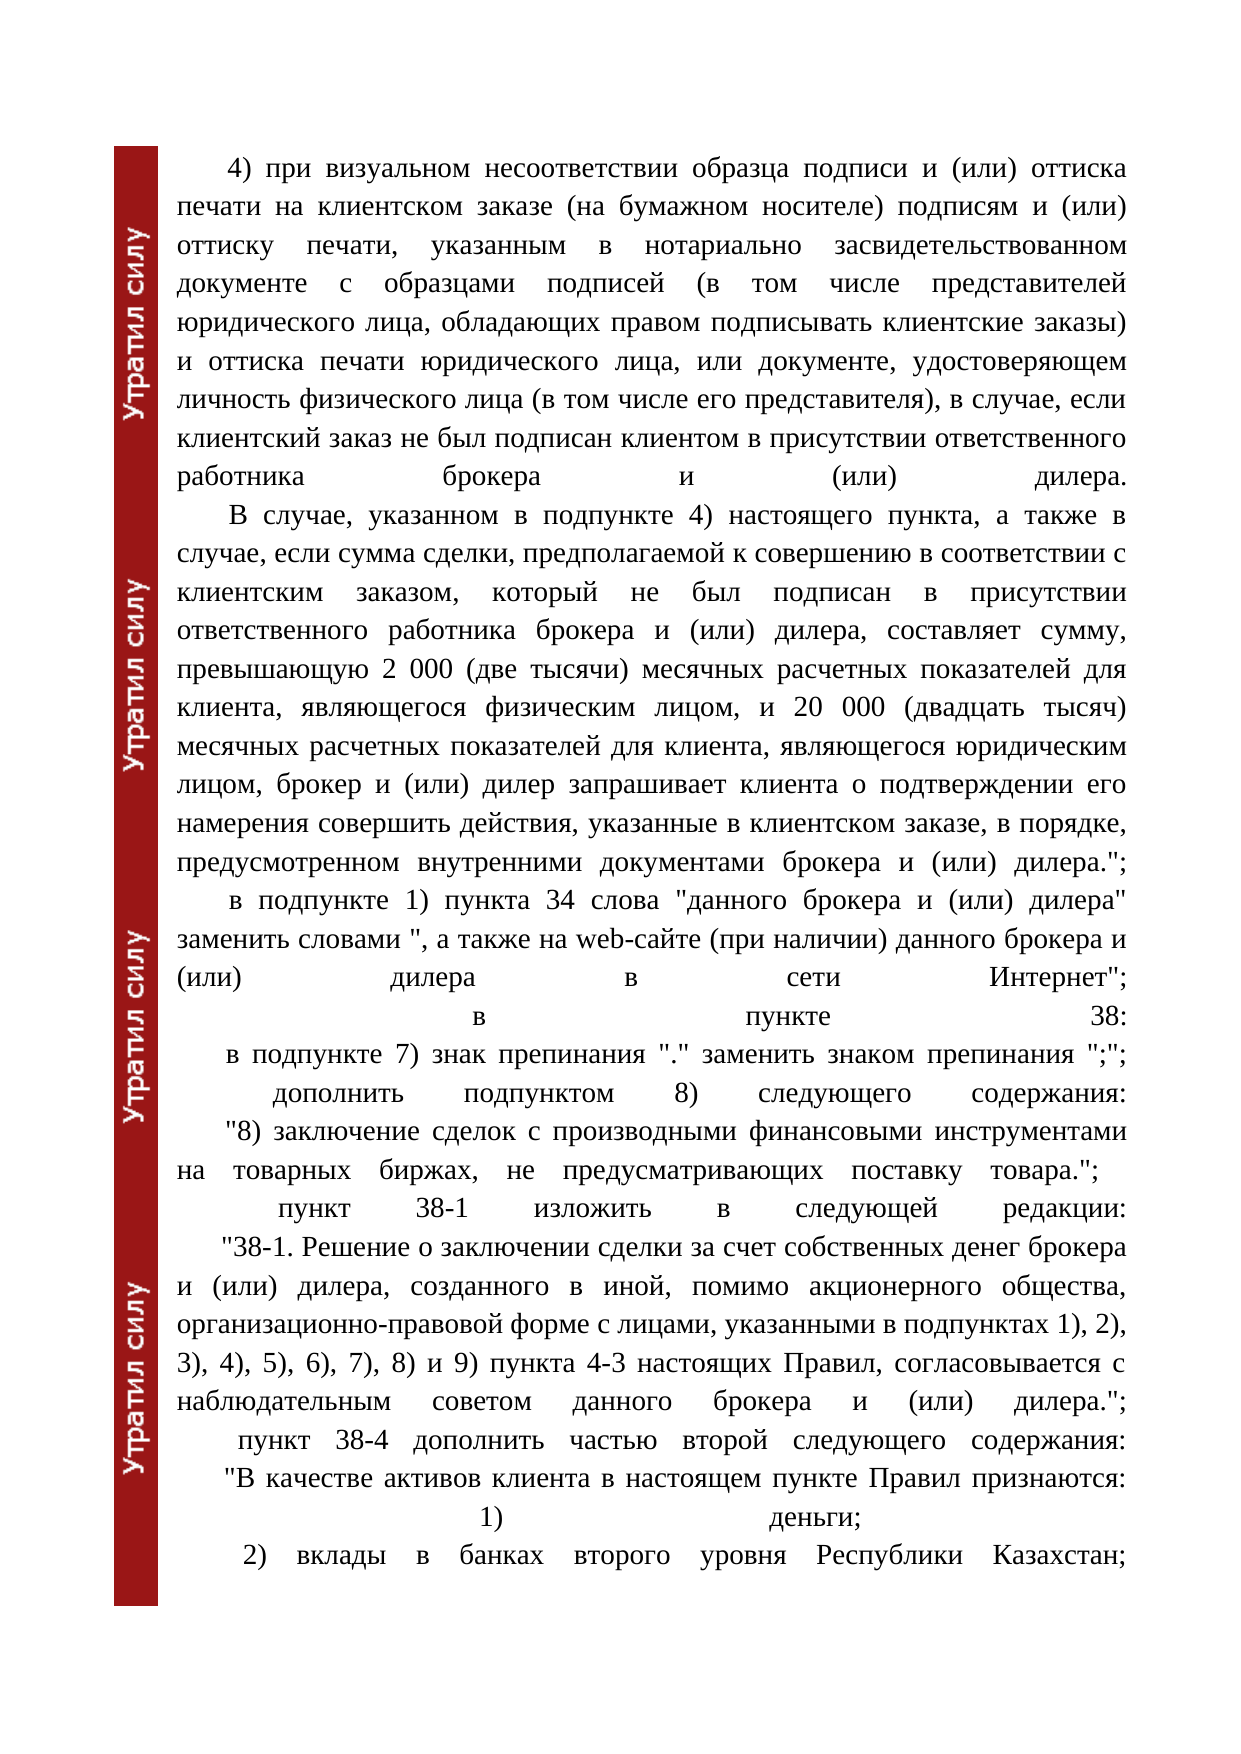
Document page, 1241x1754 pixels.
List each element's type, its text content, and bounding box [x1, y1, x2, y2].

picture [114, 146, 158, 150]
picture [114, 1571, 158, 1606]
